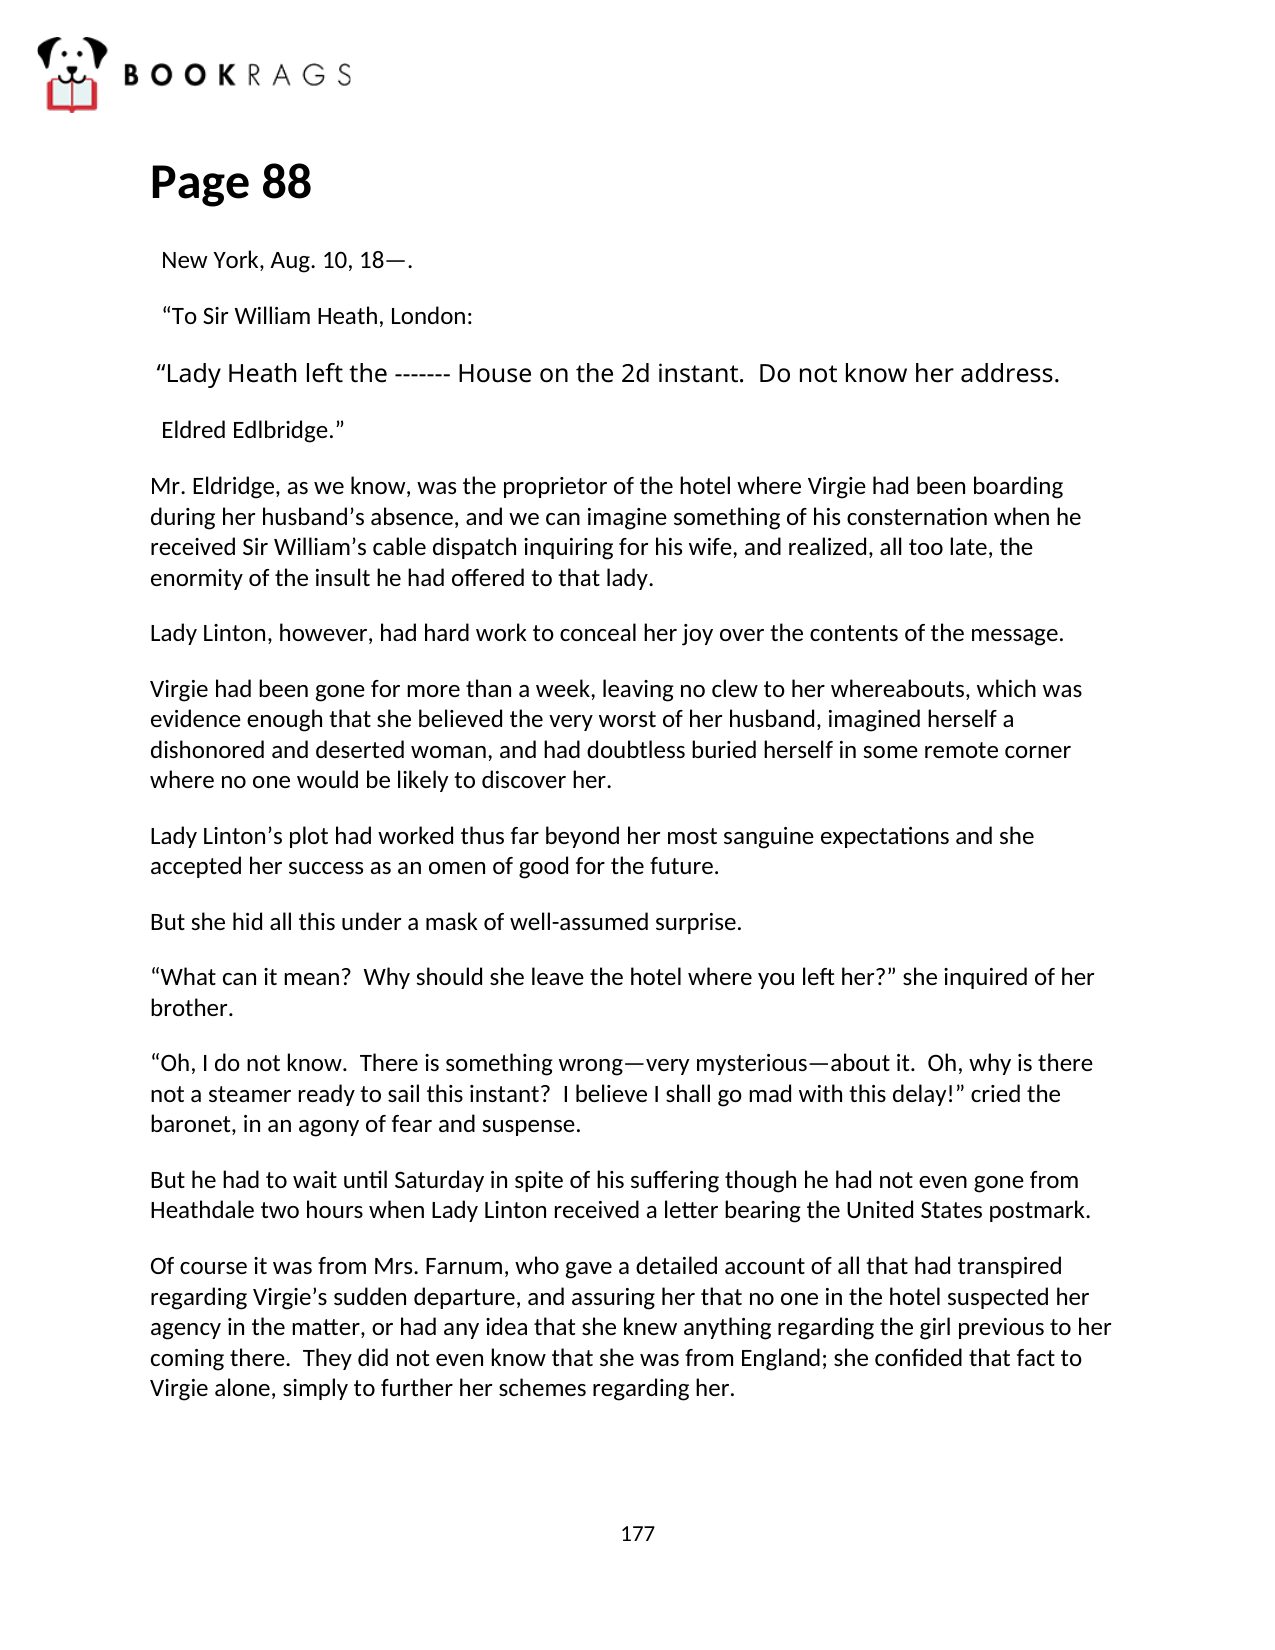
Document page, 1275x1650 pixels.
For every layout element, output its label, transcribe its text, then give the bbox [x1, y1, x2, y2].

text Page 88 [150, 150, 1125, 211]
text Virgie had been gone for more than a week, leaving no clew to her whereabouts, which was evidence enough that she believed the very worst of her husband, imagined herself a dishonored and deserted woman, and had doubtless buried herself in some remote corner where no one would be likely to discover her. [150, 673, 1125, 795]
text New York, Aug. 10, 18—. [150, 244, 1125, 275]
text Lady Linton’s plot had worked thus far beyond her most sanguine expectations and she accepted her success as an omen of good for the future. [150, 820, 1125, 881]
text Mr. Eldridge, as we know, was the proprietor of the hotel where Virgie had been boarding during her husband’s absence, and we can imagine something of his consternation when he received Sir William’s cable dispatch inquiring for his wife, and realized, all too late, the enormity of the insult he had offered to that lady. [150, 470, 1125, 592]
text Lady Linton, however, had hard work to conceal her joy over the contents of the message. [150, 617, 1125, 648]
picture [37, 37, 351, 113]
text Eldred Edlbridge.” [150, 415, 1125, 445]
text “What can it mean? Why should she leave the hotel where you left her?” she inquired of her brother. [150, 961, 1125, 1022]
text But she hid all this under a mask of well-assumed surprise. [150, 906, 1125, 936]
text But he had to wait until Saturday in spite of his suffering though he had not even gone from Heathdale two hours when Lady Linton received a letter bearing the United States postmark. [150, 1164, 1125, 1225]
text “Oh, I do not know. There is something wrong—­very mysterious—­about it. Oh, why is there not a steamer ready to sail this instant? I believe I shall go mad with this delay!” cried the baronet, in an agony of fear and suspense. [150, 1047, 1125, 1139]
text “Lady Heath left the ------- House on the 2d instant. Do not know her address. [150, 356, 1125, 390]
text Of course it was from Mrs. Farnum, who gave a detailed account of all that had transpired regarding Virgie’s sudden departure, and assuring her that no one in the hotel suspected her agency in the matter, or had any idea that she knew anything regarding the girl previous to her coming there. They did not even know that she was from England; she confided that fact to Virgie alone, simply to further her schemes regarding her. [150, 1250, 1125, 1403]
text “To Sir William Heath, London: [150, 300, 1125, 331]
